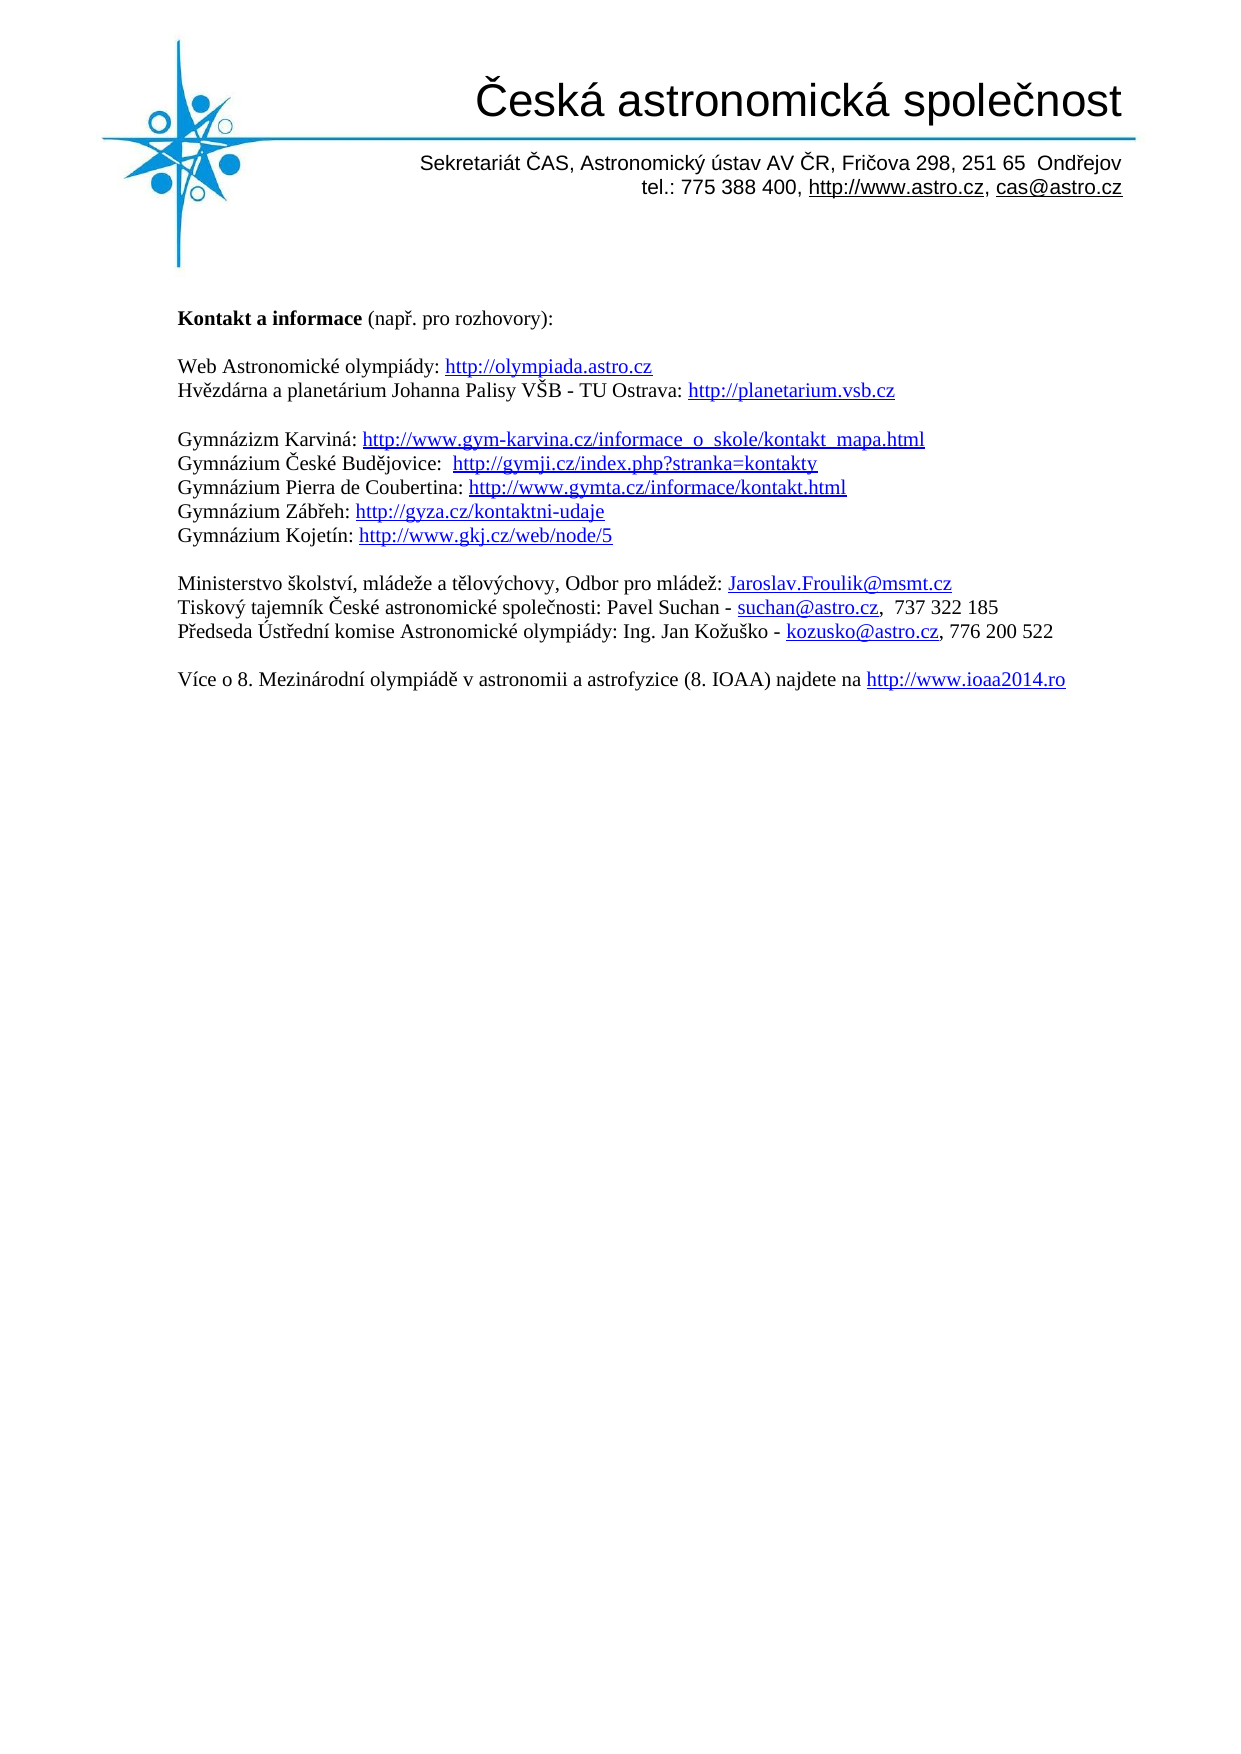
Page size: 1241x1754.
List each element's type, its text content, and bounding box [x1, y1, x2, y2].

text Gymnázium Pierra de Coubertina: http://www.gymta.cz/informace/kontakt.html [177, 475, 1122, 499]
text Gymnázium Kojetín: http://www.gkj.cz/web/node/5 [177, 523, 1122, 547]
text Gymnázium České Budějovice: http://gymji.cz/index.php?stranka=kontakty [177, 451, 1122, 475]
text Gymnázizm Karviná: http://www.gym-karvina.cz/informace_o_skole/kontakt_mapa.html [177, 427, 1122, 451]
text Tiskový tajemník České astronomické společnosti: Pavel Suchan - suchan@astro.cz, 737 322 185 [177, 595, 1122, 619]
text Gymnázium Zábřeh: http://gyza.cz/kontaktni-udaje [177, 499, 1122, 523]
text Předseda Ústřední komise Astronomické olympiády: Ing. Jan Kožuško - kozusko@astro.cz, 776 200 522 [177, 619, 1122, 643]
text Kontakt a informace (např. pro rozhovory): [177, 306, 1122, 330]
text Hvězdárna a planetárium Johanna Palisy VŠB - TU Ostrava: http://planetarium.vsb.cz [177, 378, 1122, 402]
text Ministerstvo školství, mládeže a tělovýchovy, Odbor pro mládež: Jaroslav.Froulik@msmt.cz [177, 571, 1122, 595]
text Více o 8. Mezinárodní olympiádě v astronomii a astrofyzice (8. IOAA) najdete na http://www.ioaa2014.ro [177, 667, 1122, 691]
picture [73, 19, 1190, 283]
text Web Astronomické olympiády: http://olympiada.astro.cz [177, 354, 1122, 378]
